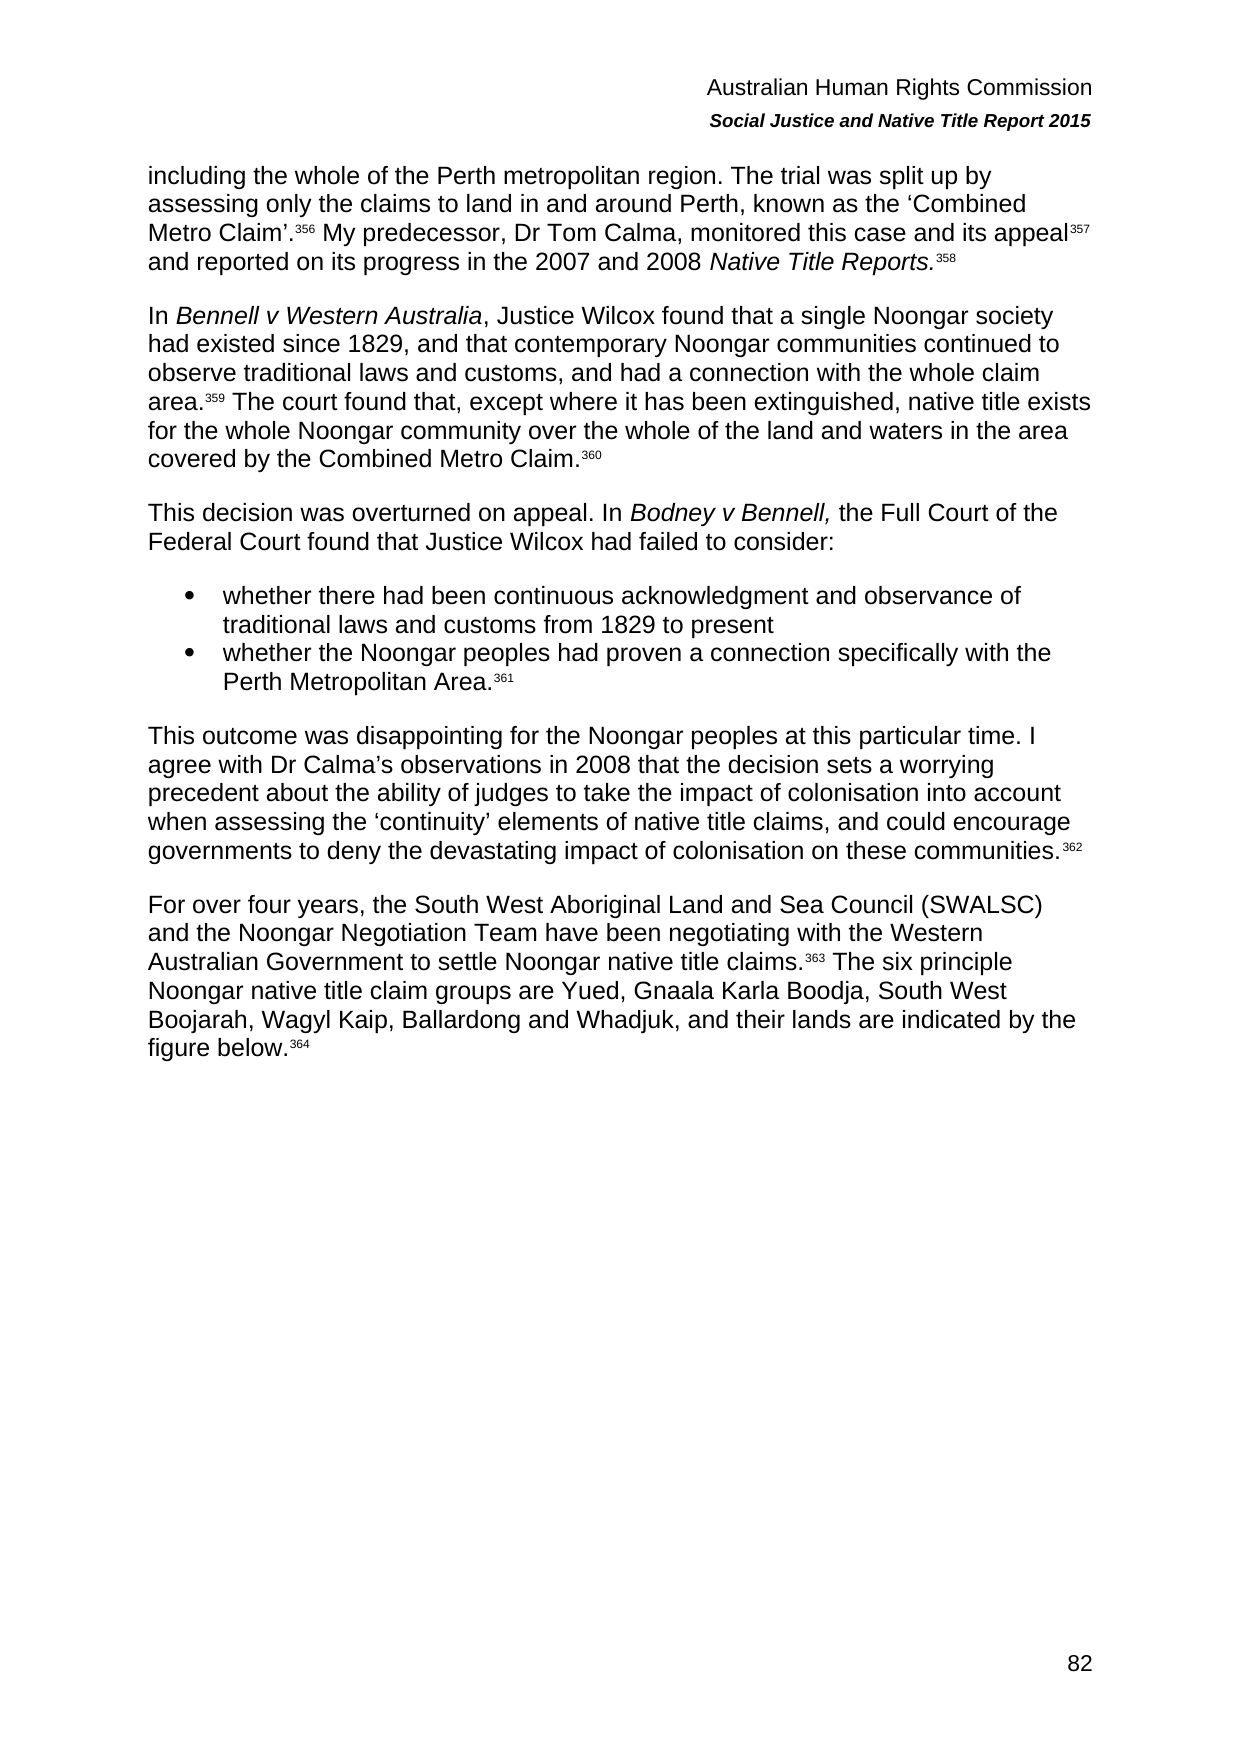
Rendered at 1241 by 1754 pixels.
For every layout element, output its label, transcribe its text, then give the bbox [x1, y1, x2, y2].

text For over four years, the South West Aboriginal Land and Sea Council (SWALSC) and the Noongar Negotiation Team have been negotiating with the Western Australian Government to settle Noongar native title claims. The six principle Noongar native title claim groups are Yued, Gnaala Karla Boodja, South West Boojarah, Wagyl Kaip, Ballardong and Whadjuk, and their lands are indicated by the figure below. [148, 890, 1092, 1062]
list whether the Noongar peoples had proven a connection specifically with the Perth Metropolitan Area. [185, 638, 1092, 696]
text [148, 161, 1092, 276]
text This outcome was disappointing for the Noongar peoples at this particular time. I agree with Dr Calma’s observations in 2008 that the decision sets a worrying precedent about the ability of judges to take the impact of colonisation into account when assessing the ‘continuity’ elements of native title claims, and could encourage governments to deny the devastating impact of colonisation on these communities. [148, 721, 1092, 865]
text This decision was overturned on appeal. In Bodney v Bennell, the Full Court of the Federal Court found that Justice Wilcox had failed to consider: [148, 498, 1092, 556]
text In Bennell v Western Australia, Justice Wilcox found that a single Noongar society had existed since 1829, and that contemporary Noongar communities continued to observe traditional laws and customs, and had a connection with the whole claim area. The court found that, except where it has been extinguished, native title exists for the whole Noongar community over the whole of the land and waters in the area covered by the Combined Metro Claim. [148, 301, 1092, 473]
list whether there had been continuous acknowledgment and observance of traditional laws and customs from 1829 to present [185, 581, 1092, 638]
